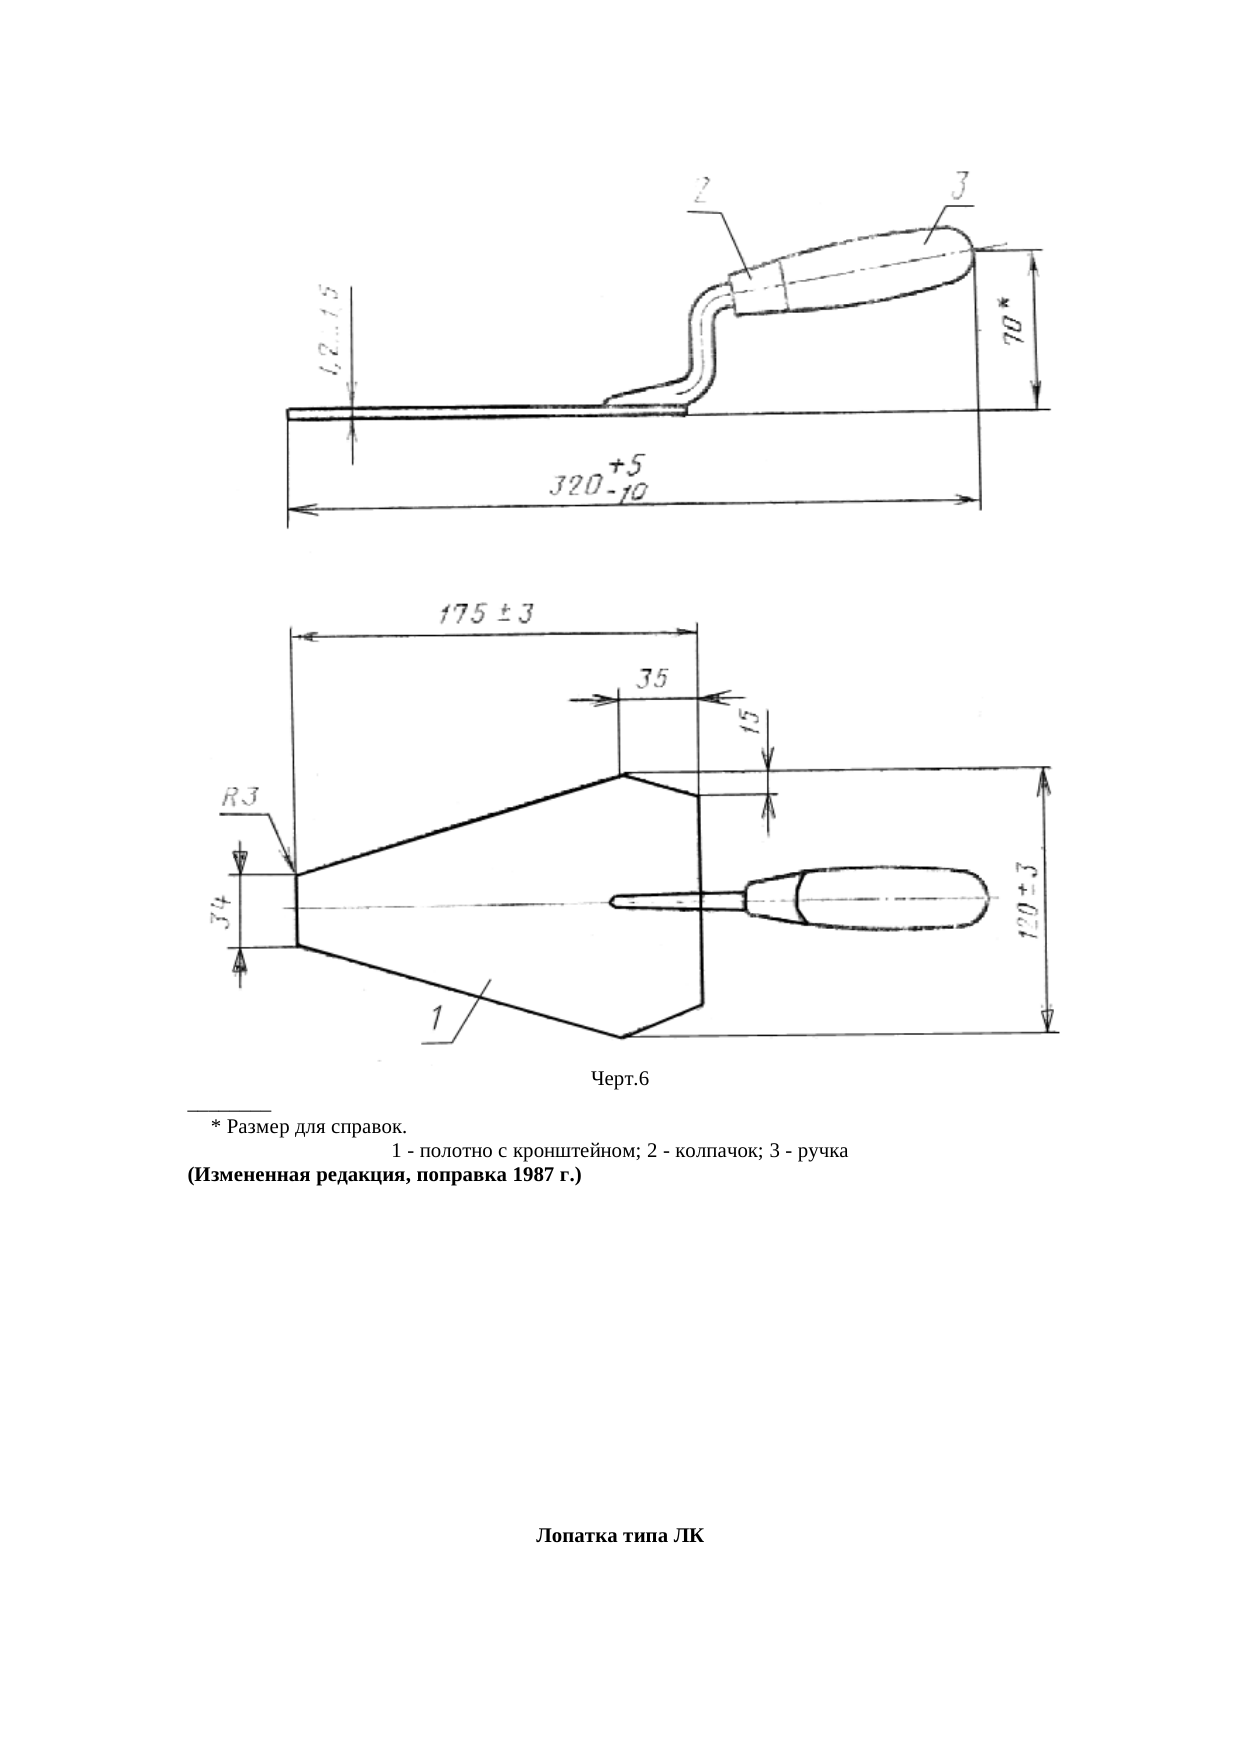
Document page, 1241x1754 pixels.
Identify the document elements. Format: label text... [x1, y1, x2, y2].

text (Измененная редакция, поправка 1987 г.) [187, 1162, 1053, 1186]
text ________ [187, 1090, 1053, 1114]
text 1 - полотно с кронштейном; 2 - колпачок; 3 - ручка [187, 1138, 1053, 1162]
text Черт.6 [187, 1066, 1053, 1090]
text * Размер для справок. [187, 1114, 1053, 1138]
picture [187, 149, 1102, 1066]
subtitle Лопатка типа ЛК [187, 1523, 1053, 1547]
